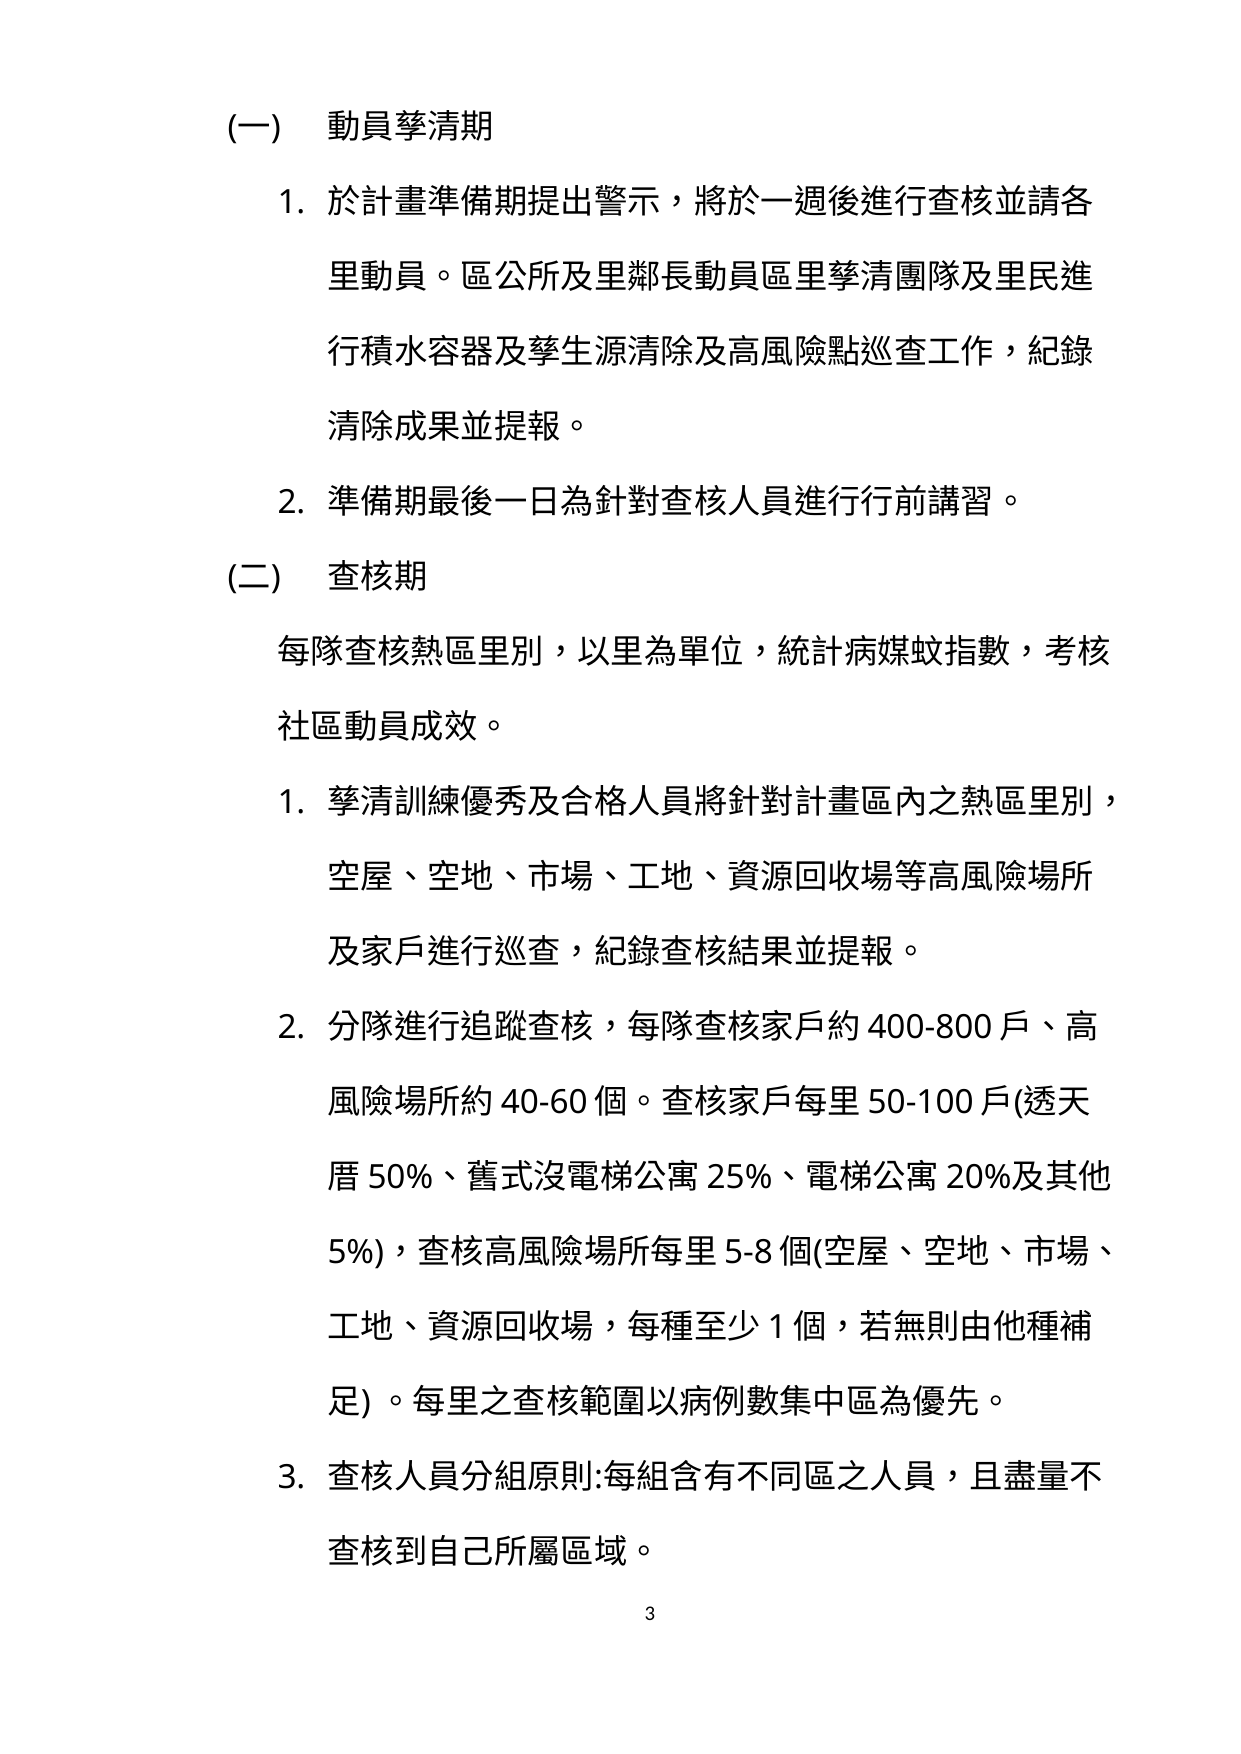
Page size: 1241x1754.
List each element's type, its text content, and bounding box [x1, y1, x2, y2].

list 查核人員分組原則:每組含有不同區之人員，且盡量不查核到自己所屬區域。 [277, 1437, 1122, 1587]
list 每隊查核熱區里別，以里為單位，統計病媒蚊指數，考核社區動員成效。 [277, 612, 1122, 762]
list 孳清訓練優秀及合格人員將針對計畫區內之熱區里別，空屋、空地、市場、工地、資源回收場等高風險場所及家戶進行巡查，紀錄查核結果並提報。 [277, 762, 1122, 987]
list 分隊進行追蹤查核，每隊查核家戶約400-800戶、高風險場所約40-60個。查核家戶每里50-100戶(透天厝50%、舊式沒電梯公寓25%、電梯公寓20%及其他5%)，查核高風險場所每里5-8個(空屋、空地、市場、工地、資源回收場，每種至少1個，若無則由他種補足) 。每里之查核範圍以病例數集中區為優先。 [277, 987, 1122, 1437]
list 動員孳清期 [227, 87, 1122, 162]
list 於計畫準備期提出警示，將於一週後進行查核並請各里動員。區公所及里鄰長動員區里孳清團隊及里民進行積水容器及孳生源清除及高風險點巡查工作，紀錄清除成果並提報。 [277, 162, 1122, 462]
list 查核期 [227, 537, 1122, 612]
list 準備期最後一日為針對查核人員進行行前講習。 [277, 462, 1122, 537]
